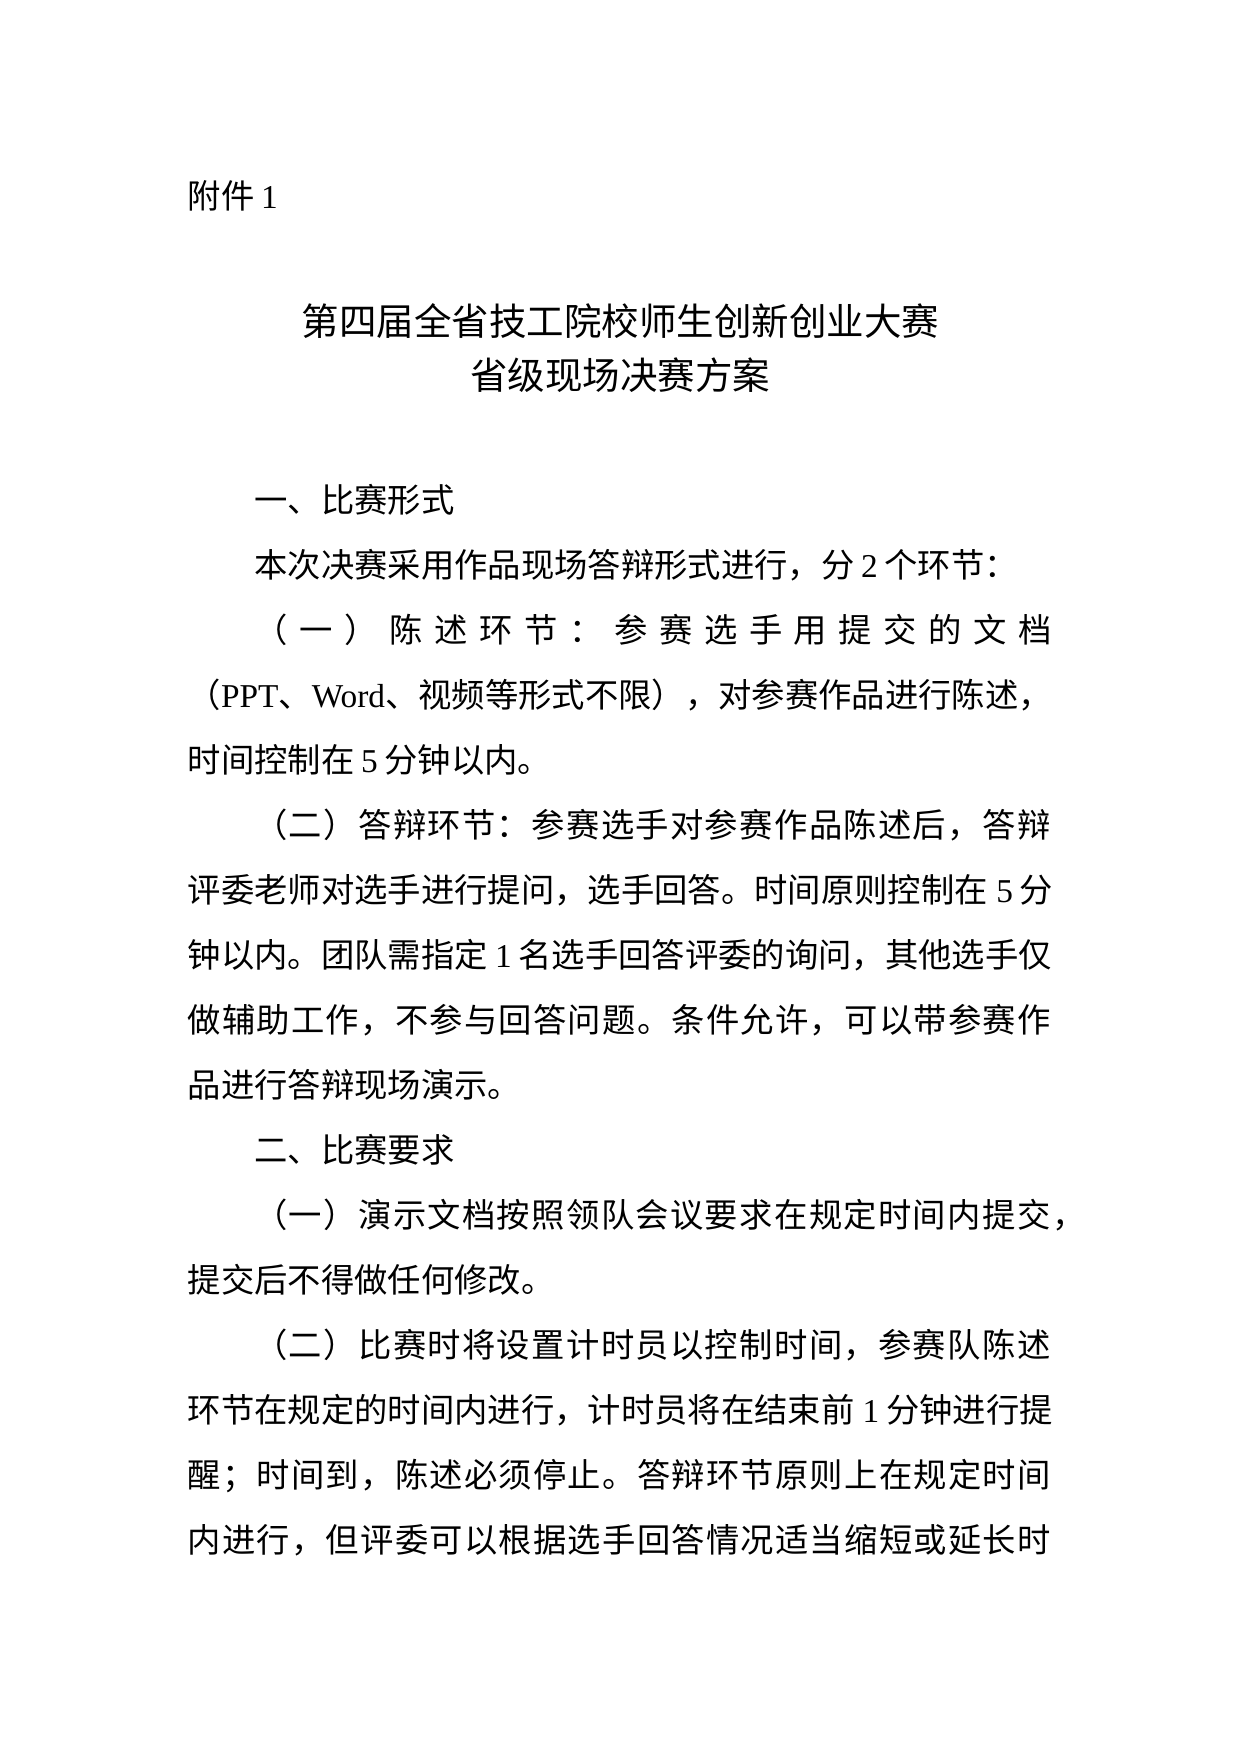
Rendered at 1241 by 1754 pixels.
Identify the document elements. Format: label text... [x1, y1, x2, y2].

text 附件1 [187, 162, 1053, 227]
text 二、比赛要求 [187, 1116, 1053, 1181]
text （一）演示文档按照领队会议要求在规定时间内提交，提交后不得做任何修改。 [187, 1181, 1053, 1311]
text （二）答辩环节：参赛选手对参赛作品陈述后，答辩评委老师对选手进行提问，选手回答。时间原则控制在5分钟以内。团队需指定1名选手回答评委的询问，其他选手仅做辅助工作，不参与回答问题。条件允许，可以带参赛作品进行答辩现场演示。 [187, 791, 1053, 1116]
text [187, 1311, 1053, 1571]
text 第四届全省技工院校师生创新创业大赛 [187, 292, 1053, 346]
text （一）陈述环节：参赛选手用提交的文档（PPT、Word、视频等形式不限），对参赛作品进行陈述，时间控制在5分钟以内。 [187, 596, 1053, 791]
text 省级现场决赛方案 [187, 346, 1053, 401]
text 一、比赛形式 [187, 466, 1053, 531]
text 本次决赛采用作品现场答辩形式进行，分2个环节： [187, 531, 1053, 596]
